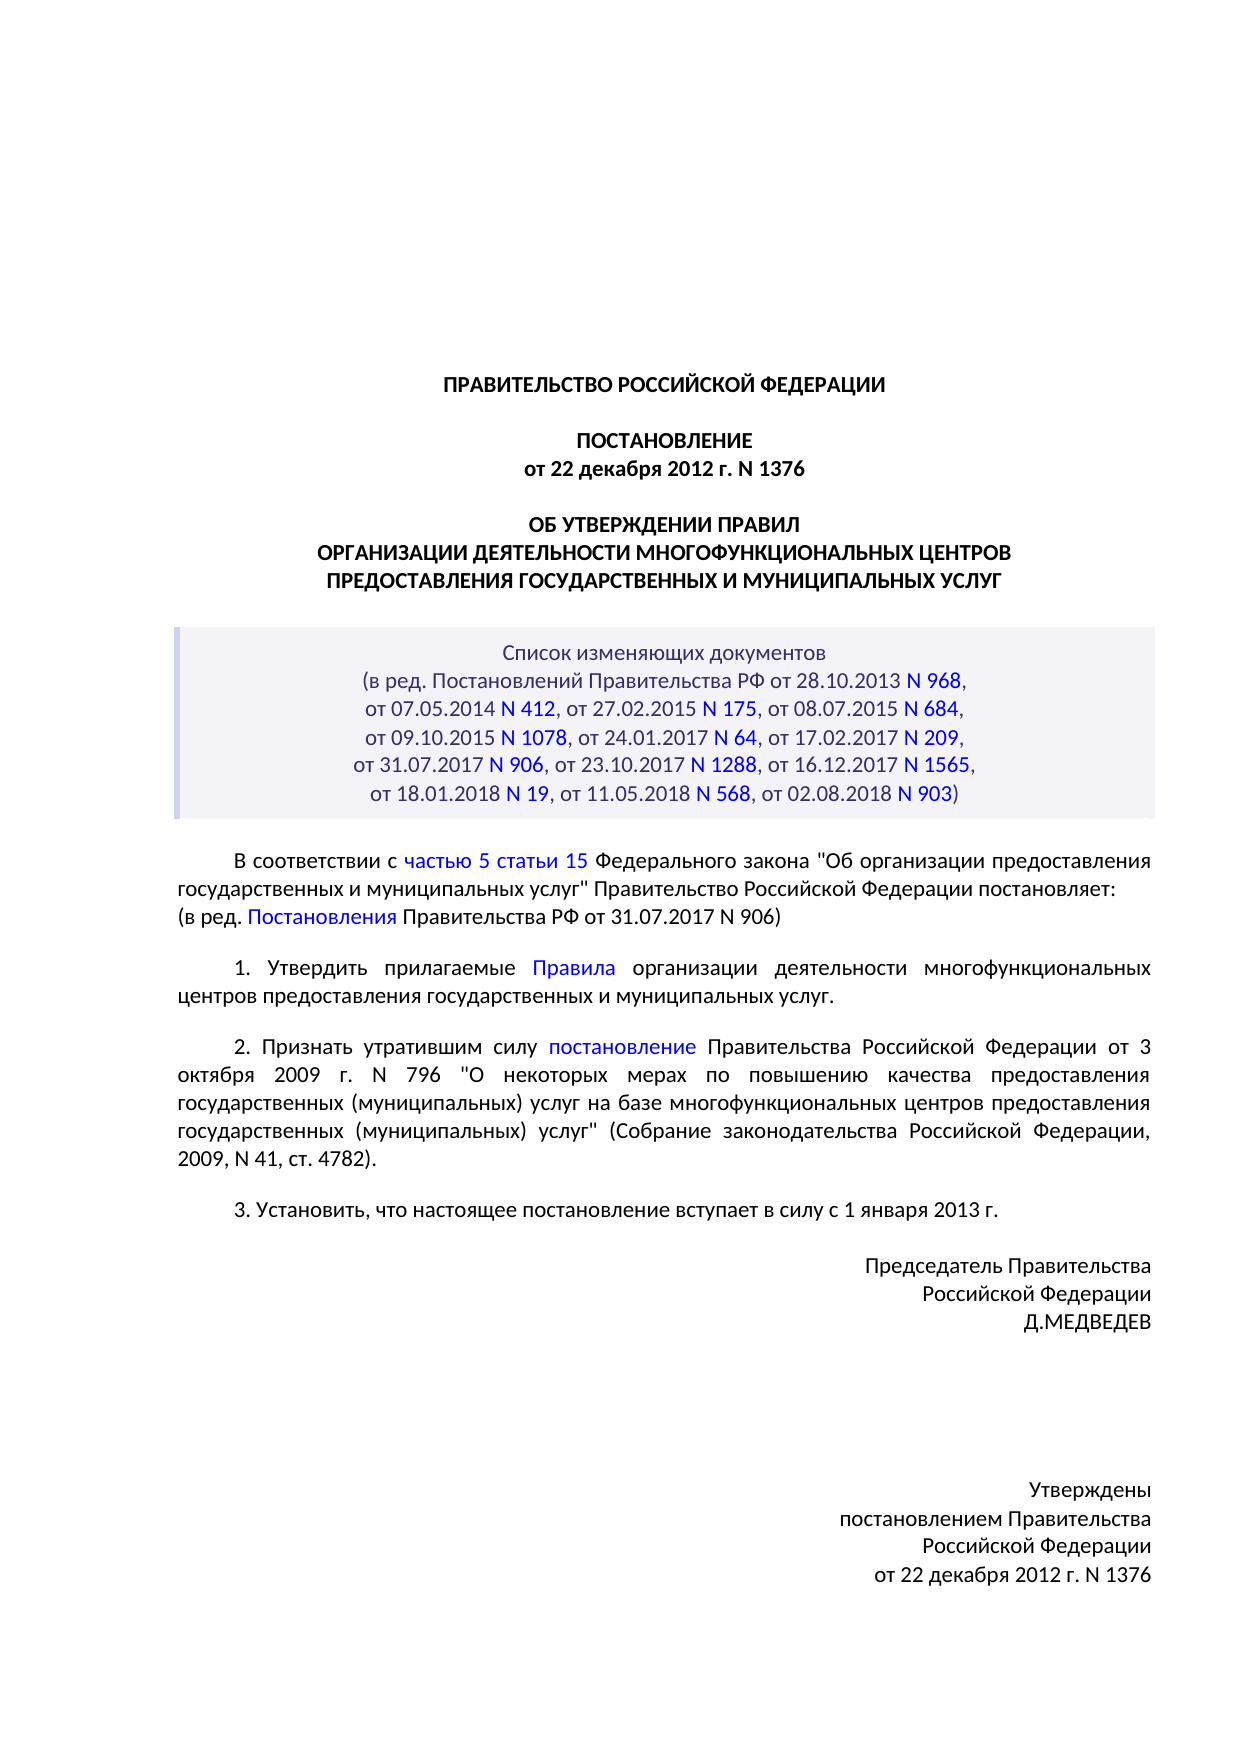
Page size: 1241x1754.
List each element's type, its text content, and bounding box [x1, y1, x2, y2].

text (в ред. Постановления Правительства РФ от 31.07.2017 N 906) [177, 902, 1152, 931]
text 2. Признать утратившим силу постановление Правительства Российской Федерации от 3 октября 2009 г. N 796 "О некоторых мерах по повышению качества предоставления государственных (муниципальных) услуг на базе многофункциональных центров предоставления государственных (муниципальных) услуг" (Собрание законодательства Российской Федерации, 2009, N 41, ст. 4782). [177, 1032, 1152, 1172]
title ПОСТАНОВЛЕНИЕ [177, 426, 1152, 454]
title ПРЕДОСТАВЛЕНИЯ ГОСУДАРСТВЕННЫХ И МУНИЦИПАЛЬНЫХ УСЛУГ [177, 566, 1152, 594]
text от 22 декабря 2012 г. N 1376 [177, 1560, 1152, 1588]
text В соответствии с частью 5 статьи 15 Федерального закона "Об организации предоставления государственных и муниципальных услуг" Правительство Российской Федерации постановляет: [177, 846, 1152, 902]
text Российской Федерации [177, 1279, 1152, 1307]
text 3. Установить, что настоящее постановление вступает в силу с 1 января 2013 г. [177, 1195, 1152, 1223]
title ОБ УТВЕРЖДЕНИИ ПРАВИЛ [177, 510, 1152, 538]
title ПРАВИТЕЛЬСТВО РОССИЙСКОЙ ФЕДЕРАЦИИ [177, 370, 1152, 398]
text Председатель Правительства [177, 1251, 1152, 1279]
text Утверждены [177, 1476, 1152, 1504]
title от 22 декабря 2012 г. N 1376 [177, 454, 1152, 482]
text Д.МЕДВЕДЕВ [177, 1307, 1152, 1336]
table_header Список изменяющих документов (в ред. Постановлений Правительства РФ от 28.10.2013 N 968, от 07.05.2014 N 412, от 27.02.2015 N 175, от 08.07.2015 N 684, от 09.10.2015 N 1078, от 24.01.2017 N 64, от 17.02.2017 N 209, от 31.07.2017 N 906, от 23.10.2017 N 1288, от 16.12.2017 N 1565, от 18.01.2018 N 19, от 11.05.2018 N 568, от 02.08.2018 N 903) [180, 627, 1149, 818]
text постановлением Правительства [177, 1504, 1152, 1532]
title ОРГАНИЗАЦИИ ДЕЯТЕЛЬНОСТИ МНОГОФУНКЦИОНАЛЬНЫХ ЦЕНТРОВ [177, 538, 1152, 566]
text 1. Утвердить прилагаемые Правила организации деятельности многофункциональных центров предоставления государственных и муниципальных услуг. [177, 953, 1152, 1009]
text Российской Федерации [177, 1532, 1152, 1560]
